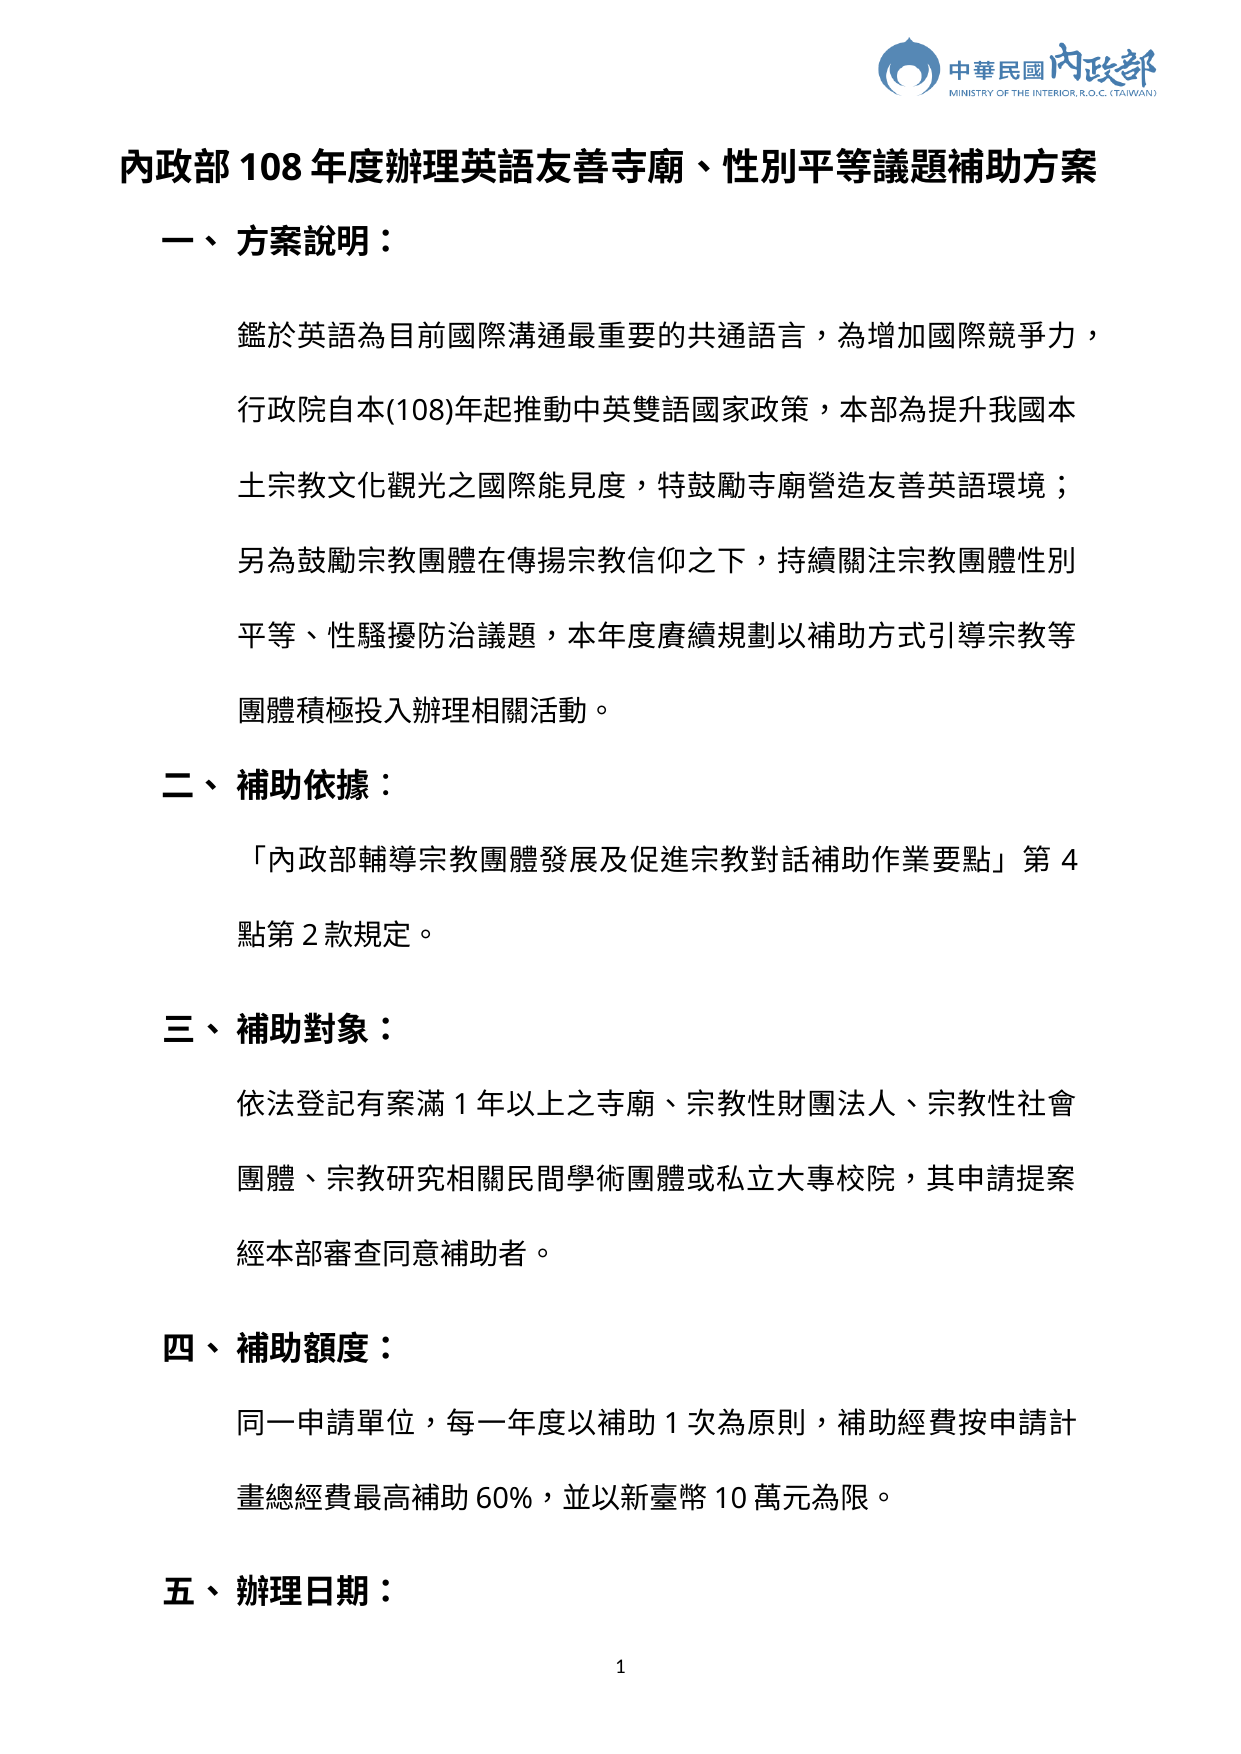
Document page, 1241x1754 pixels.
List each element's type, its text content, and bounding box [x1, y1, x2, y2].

list 補助依據： [161, 746, 1078, 821]
text 依法登記有案滿1年以上之寺廟、宗教性財團法人、宗教性社會團體、宗教研究相關民間學術團體或私立大專校院，其申請提案經本部審查同意補助者。 [236, 1064, 1078, 1289]
list 辦理日期： [162, 1552, 1078, 1627]
list 方案說明： [161, 202, 1078, 277]
text 內政部108年度辦理英語友善寺廟、性別平等議題補助方案 [118, 127, 1122, 202]
list 「內政部輔導宗教團體發展及促進宗教對話補助作業要點」第4點第2款規定。 [237, 821, 1078, 971]
list 補助額度： [162, 1308, 1078, 1383]
text 同一申請單位，每一年度以補助1次為原則，補助經費按申請計畫總經費最高補助60%，並以新臺幣10萬元為限。 [236, 1383, 1078, 1533]
list 補助對象： [162, 989, 1078, 1064]
list 鑑於英語為目前國際溝通最重要的共通語言，為增加國際競爭力，行政院自本(108)年起推動中英雙語國家政策，本部為提升我國本土宗教文化觀光之國際能見度，特鼓勵寺廟營造友善英語環境；另為鼓勵宗教團體在傳揚宗教信仰之下，持續關注宗教團體性別平等、性騷擾防治議題，本年度賡續規劃以補助方式引導宗教等團體積極投入辦理相關活動。 [237, 296, 1078, 746]
